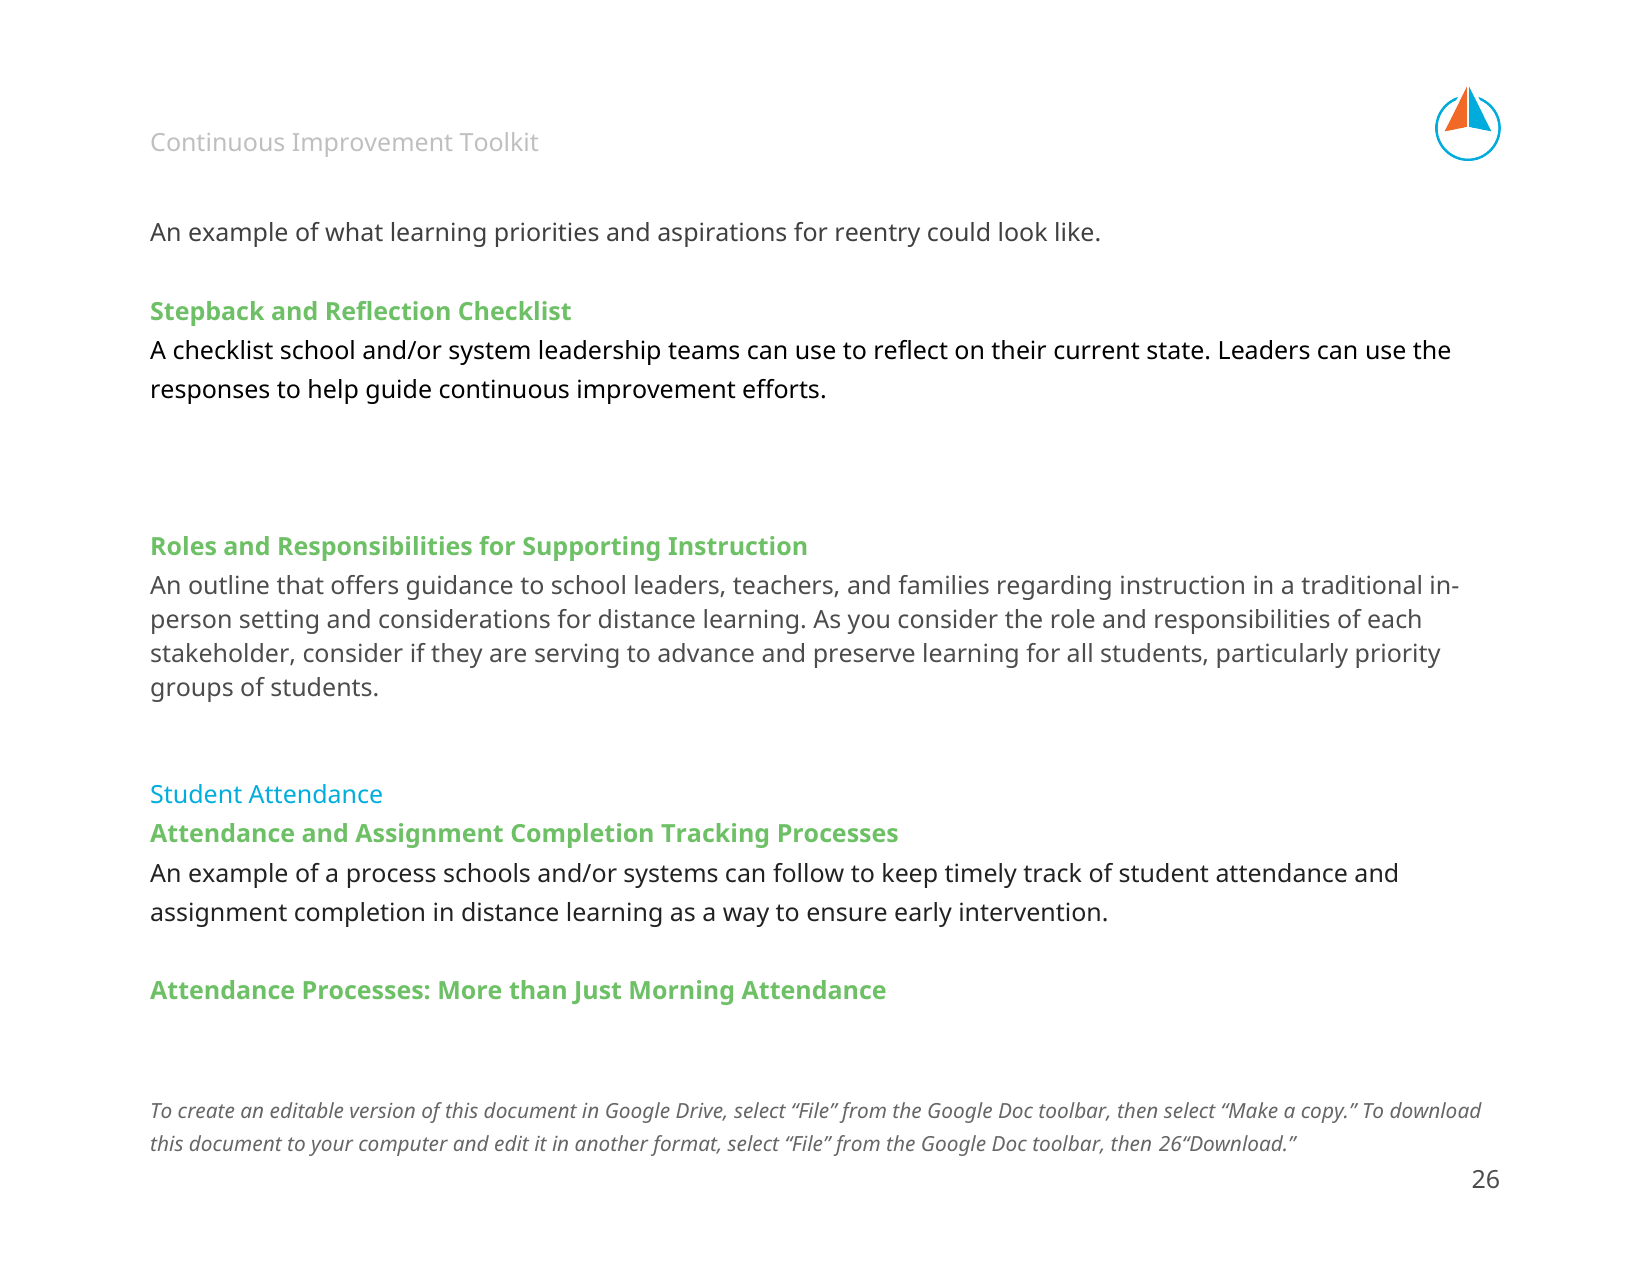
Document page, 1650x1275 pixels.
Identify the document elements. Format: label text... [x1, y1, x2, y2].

text Roles and Responsibilities for Supporting Instruction [150, 528, 1500, 562]
text Stepback and Reflection Checklist [150, 293, 1500, 327]
subtitle Student Attendance [150, 777, 1500, 811]
text Attendance Processes: More than Just Morning Attendance [150, 973, 1500, 1007]
picture [1435, 86, 1510, 162]
picture [1435, 137, 1463, 162]
text An example of a process schools and/or systems can follow to keep timely track of student attendance and assignment completion in distance learning as a way to ensure early intervention. [150, 855, 1500, 928]
text An outline that offers guidance to school leaders, teachers, and families regarding instruction in a traditional in-person setting and considerations for distance learning. As you consider the role and responsibilities of each stakeholder, consider if they are serving to advance and preserve learning for all students, particularly priority groups of students. [150, 567, 1500, 704]
text An example of what learning priorities and aspirations for reentry could look like. [150, 215, 1500, 249]
text A checklist school and/or system leadership teams can use to reflect on their current state. Leaders can use the responses to help guide continuous improvement efforts. [150, 332, 1500, 406]
text Attendance and Assignment Completion Tracking Processes [150, 816, 1500, 850]
